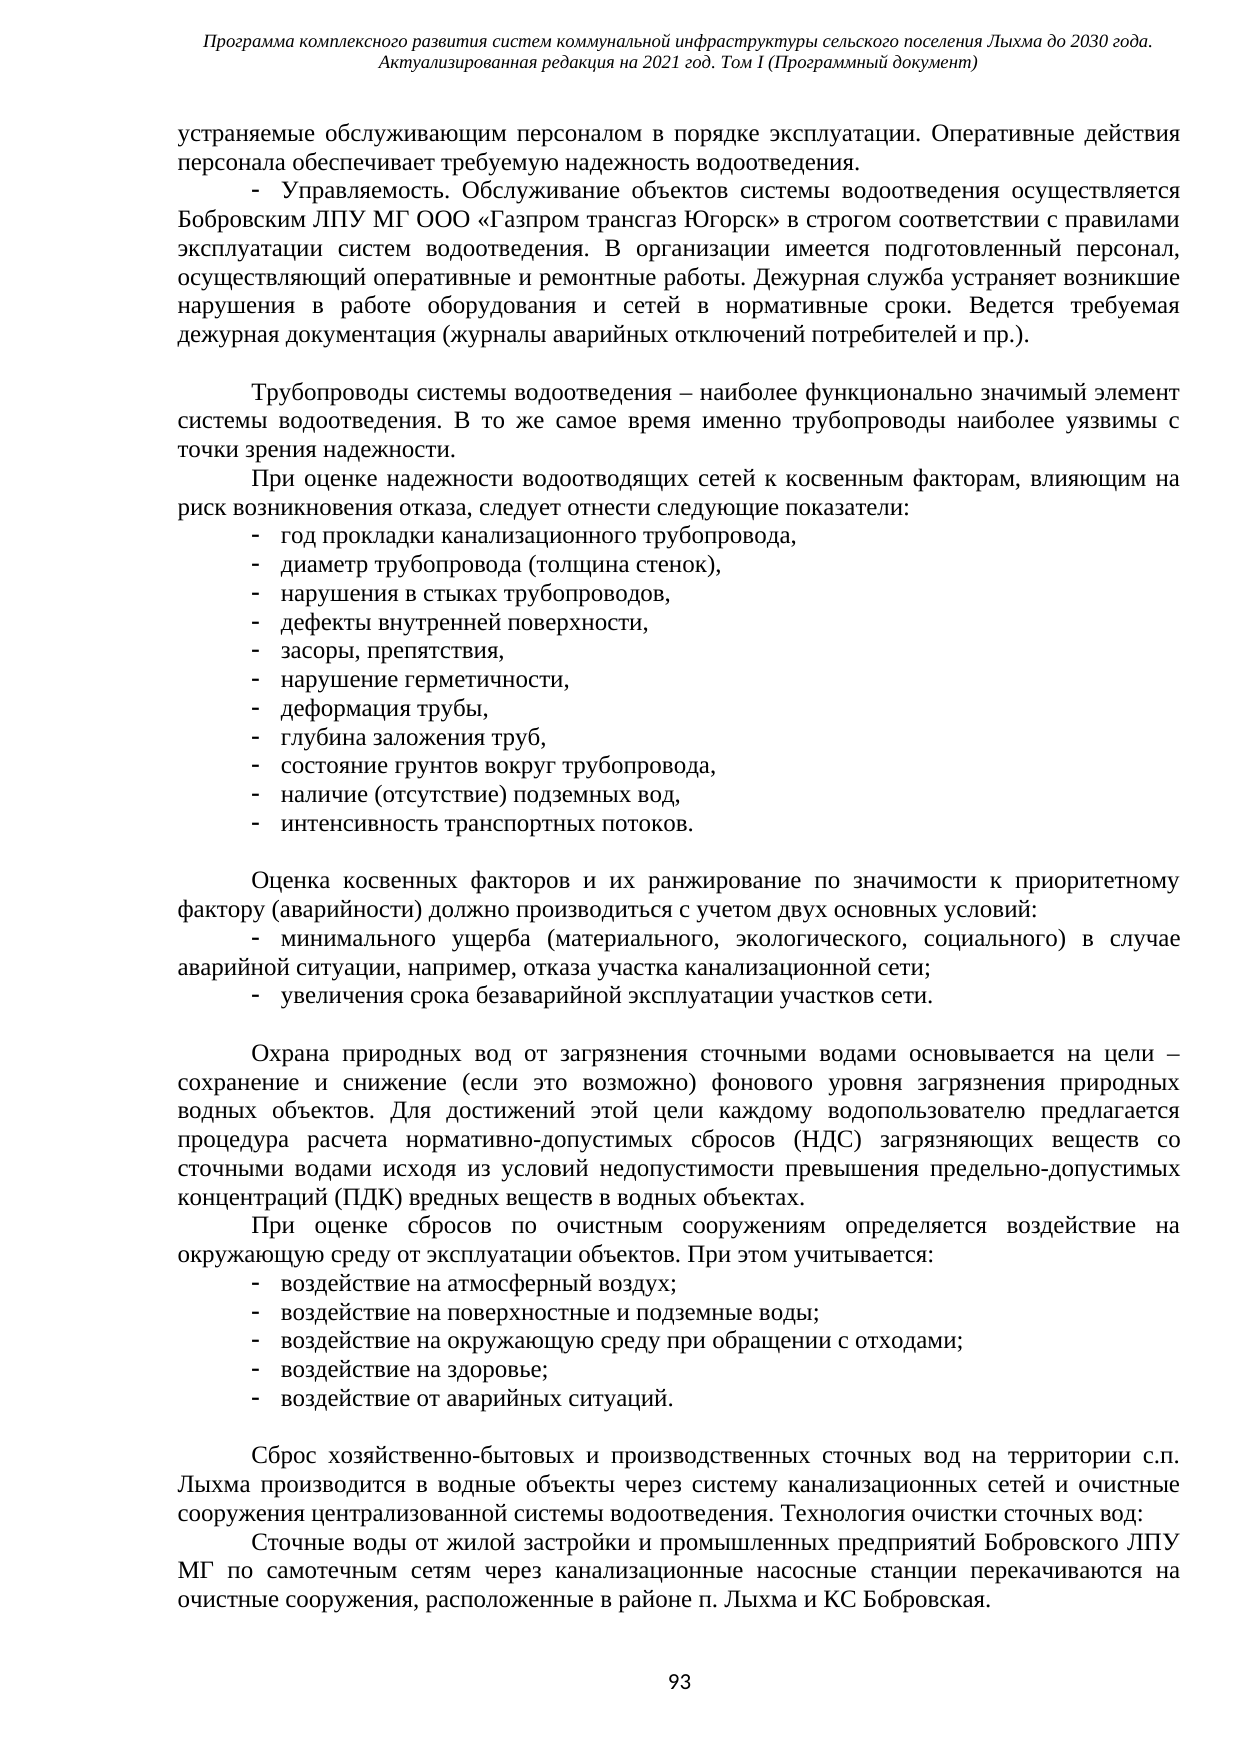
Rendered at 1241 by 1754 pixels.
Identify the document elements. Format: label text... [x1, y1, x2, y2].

list минимального ущерба (материального, экологического, социального) в случае аварийной ситуации, например, отказа участка канализационной сети; [177, 923, 1181, 981]
list год прокладки канализационного трубопровода, [177, 521, 1181, 549]
list воздействие на поверхностные и подземные воды; [177, 1297, 1181, 1326]
text При оценке надежности водоотводящих сетей к косвенным факторам, влияющим на риск возникновения отказа, следует отнести следующие показатели: [177, 463, 1181, 521]
list наличие (отсутствие) подземных вод, [177, 779, 1181, 808]
text Трубопроводы системы водоотведения – наиболее функционально значимый элемент системы водоотведения. В то же самое время именно трубопроводы наиболее уязвимы с точки зрения надежности. [177, 377, 1181, 463]
list нарушение герметичности, [177, 664, 1181, 693]
list воздействие на атмосферный воздух; [177, 1268, 1181, 1297]
list дефекты внутренней поверхности, [177, 607, 1181, 636]
text Оценка косвенных факторов и их ранжирование по значимости к приоритетному фактору (аварийности) должно производиться с учетом двух основных условий: [177, 866, 1181, 923]
list состояние грунтов вокруг трубопровода, [177, 751, 1181, 779]
text При оценке сбросов по очистным сооружениям определяется воздействие на окружающую среду от эксплуатации объектов. При этом учитывается: [177, 1211, 1181, 1268]
list воздействие на здоровье; [177, 1354, 1181, 1383]
list воздействие от аварийных ситуаций. [177, 1383, 1181, 1412]
list нарушения в стыках трубопроводов, [177, 578, 1181, 607]
text Охрана природных вод от загрязнения сточными водами основывается на цели – сохранение и снижение (если это возможно) фонового уровня загрязнения природных водных объектов. Для достижений этой цели каждому водопользователю предлагается процедура расчета нормативно-допустимых сбросов (НДС) загрязняющих веществ со сточными водами исходя из условий недопустимости превышения предельно-допустимых концентраций (ПДК) вредных веществ в водных объектах. [177, 1038, 1181, 1211]
text Сброс хозяйственно-бытовых и производственных сточных вод на территории с.п. Лыхма производится в водные объекты через систему канализационных сетей и очистные сооружения централизованной системы водоотведения. Технология очистки сточных вод: [177, 1441, 1181, 1527]
list диаметр трубопровода (толщина стенок), [177, 549, 1181, 578]
text Сточные воды от жилой застройки и промышленных предприятий Бобровского ЛПУ МГ по самотечным сетям через канализационные насосные станции перекачиваются на очистные сооружения, расположенные в районе п. Лыхма и КС Бобровская. [177, 1527, 1181, 1613]
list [177, 118, 1181, 176]
list засоры, препятствия, [177, 636, 1181, 664]
list интенсивность транспортных потоков. [177, 808, 1181, 837]
list увеличения срока безаварийной эксплуатации участков сети. [177, 981, 1181, 1009]
list воздействие на окружающую среду при обращении с отходами; [177, 1326, 1181, 1354]
list деформация трубы, [177, 693, 1181, 722]
list глубина заложения труб, [177, 722, 1181, 751]
list Управляемость. Обслуживание объектов системы водоотведения осуществляется Бобровским ЛПУ МГ ООО «Газпром трансгаз Югорск» в строгом соответствии с правилами эксплуатации систем водоотведения. В организации имеется подготовленный персонал, осуществляющий оперативные и ремонтные работы. Дежурная служба устраняет возникшие нарушения в работе оборудования и сетей в нормативные сроки. Ведется требуемая дежурная документация (журналы аварийных отключений потребителей и пр.). [177, 176, 1181, 348]
